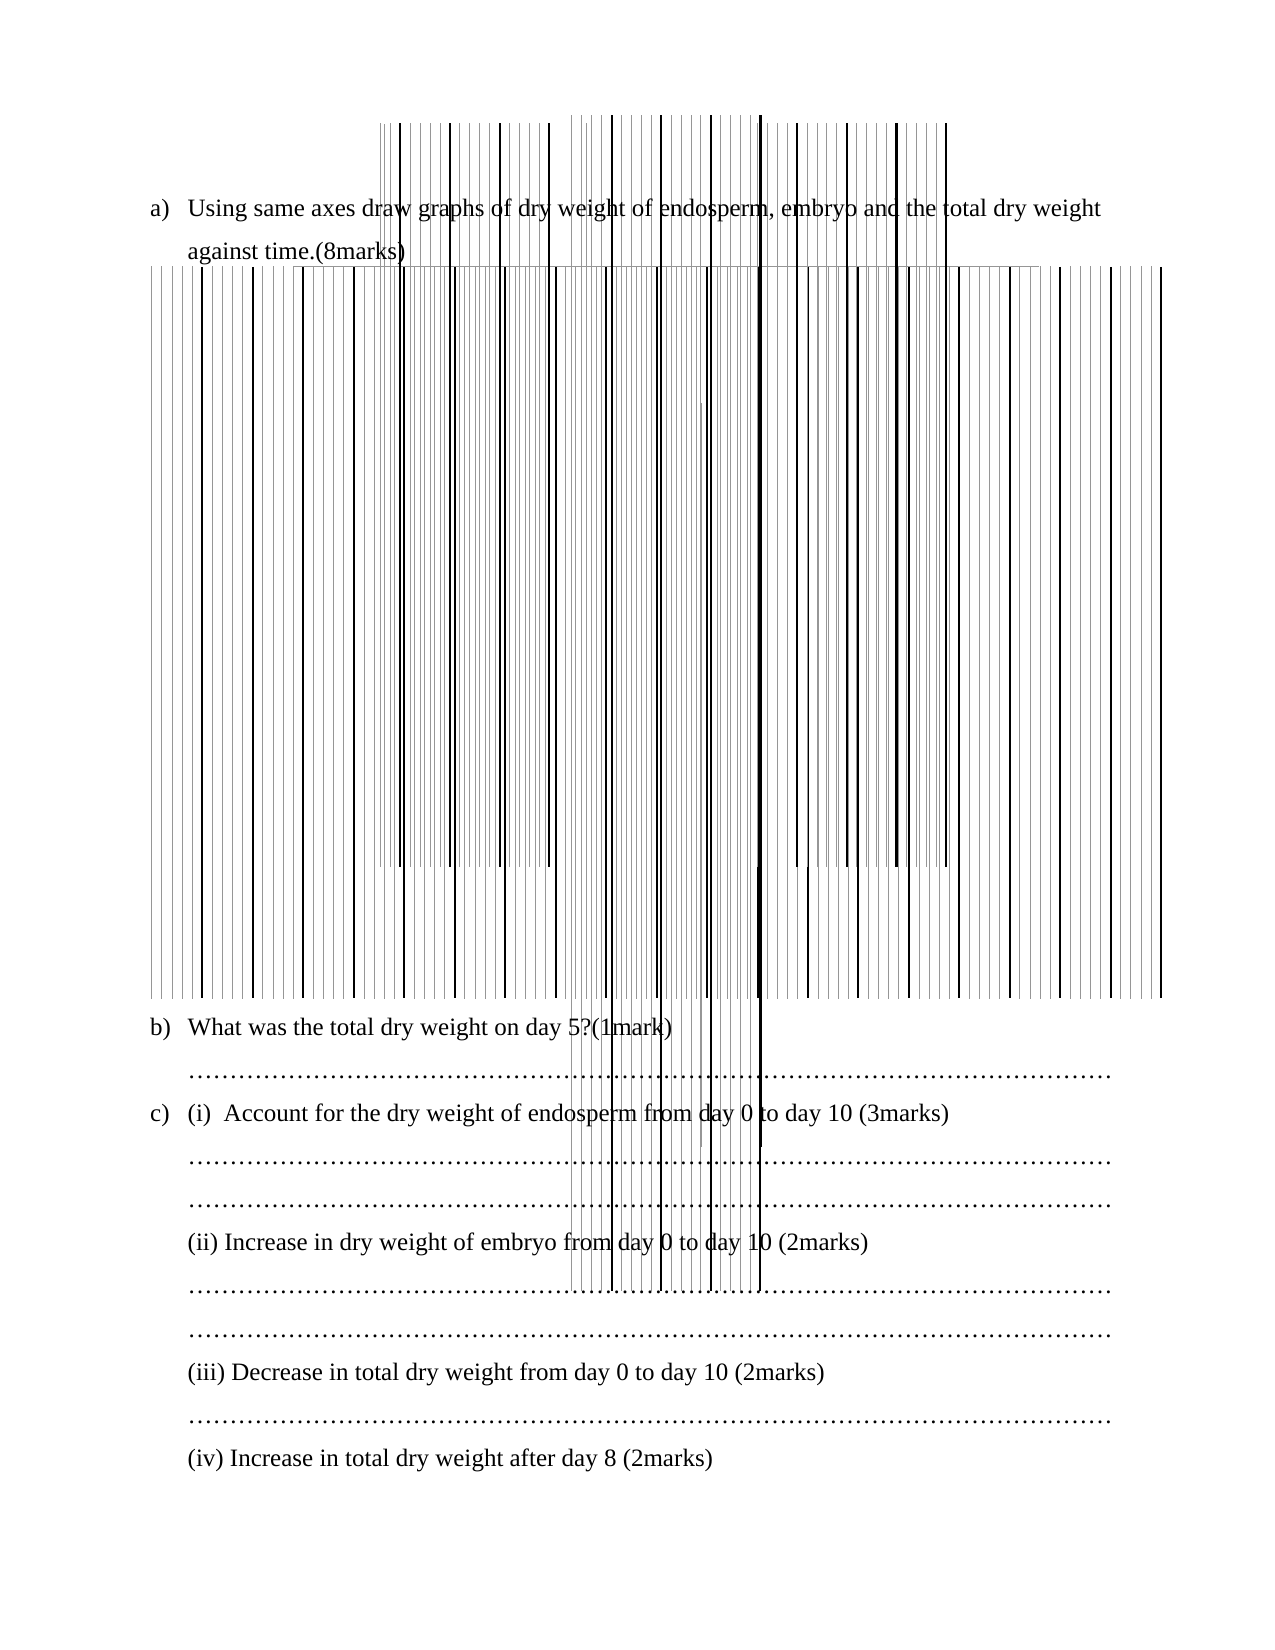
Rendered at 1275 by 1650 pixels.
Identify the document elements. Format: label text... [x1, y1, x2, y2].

list What was the total dry weight on day 5?(1mark) [150, 1012, 1125, 1041]
list …………………………………………………………………………………………………………………………………………………………………………………………………… (ii) Increase in dry weight of embryo from day 0 to day 10 (2marks) [187, 1141, 1125, 1256]
list ………………………………………………………………………………………………… [187, 1055, 1125, 1084]
list …………………………………………………………………………………………………………………………………………………………………………………………………… (iii) Decrease in total dry weight from day 0 to day 10 (2marks) [187, 1271, 1125, 1386]
list Using same axes draw graphs of dry weight of endosperm, embryo and the total dry weight against time.(8marks) [150, 193, 1125, 265]
list ………………………………………………………………………………………………… (iv) Increase in total dry weight after day 8 (2marks) [187, 1400, 1125, 1472]
list (i) Account for the dry weight of endosperm from day 0 to day 10 (3marks) [150, 1098, 1125, 1127]
